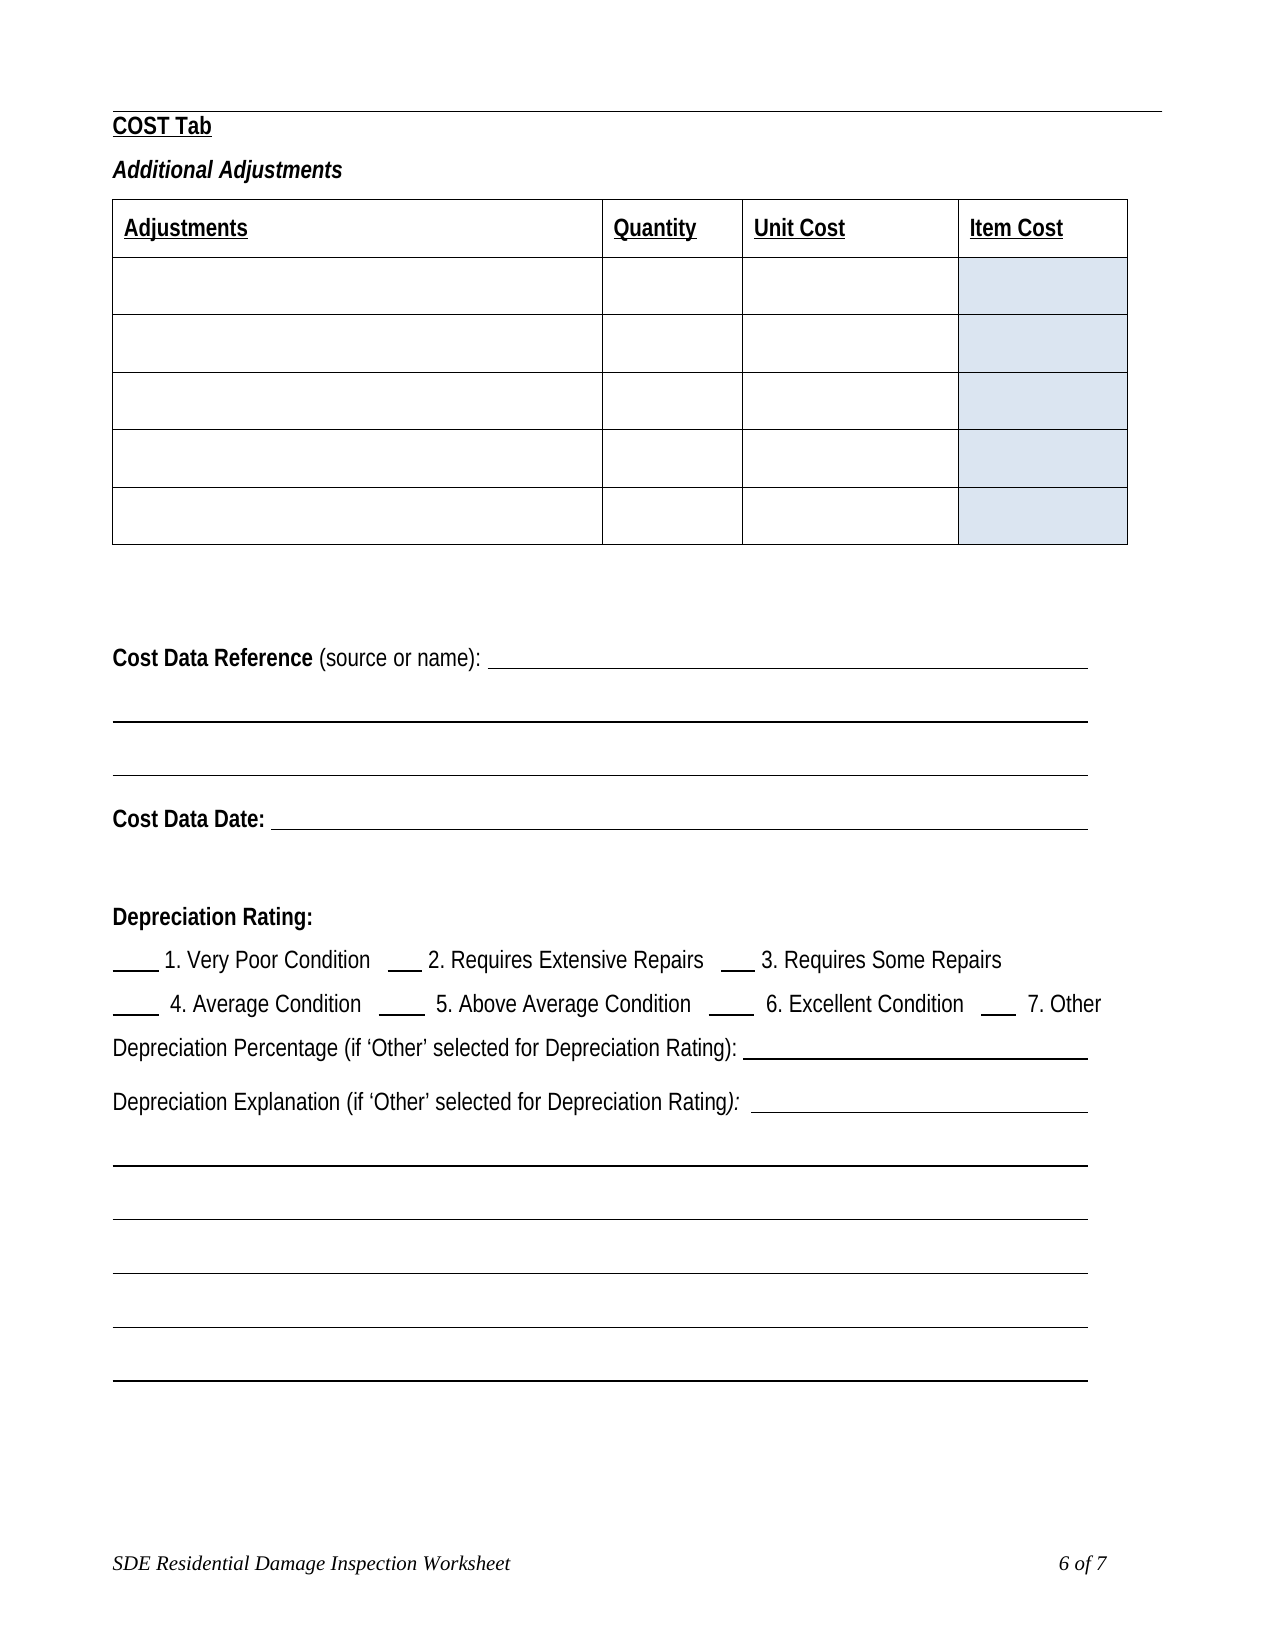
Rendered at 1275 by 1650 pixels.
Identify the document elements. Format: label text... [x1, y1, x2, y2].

text Depreciation Explanation (if ‘Other’ selected for Depreciation Rating): [112, 1087, 1162, 1116]
text Depreciation Percentage (if ‘Other’ selected for Depreciation Rating): [112, 1033, 1162, 1062]
text Additional Adjustments [112, 155, 1162, 184]
table_header Item Cost [959, 200, 1127, 257]
table_header Quantity [603, 200, 742, 257]
text Cost Data Reference (source or name): [112, 643, 1162, 671]
table_cell [959, 488, 1127, 544]
table_cell [959, 430, 1127, 487]
table_cell [743, 373, 958, 429]
table_header Unit Cost [743, 200, 958, 257]
table_cell [743, 430, 958, 487]
table_cell [603, 430, 742, 487]
table_cell [113, 258, 602, 314]
table_cell [603, 315, 742, 372]
table_cell [959, 373, 1127, 429]
text COST Tab [112, 111, 1162, 140]
table_cell [113, 430, 602, 487]
text 4. Average Condition 5. Above Average Condition 6. Excellent Condition 7. Other [112, 989, 1162, 1018]
table_cell [603, 488, 742, 544]
table_cell [603, 258, 742, 314]
table_cell [959, 315, 1127, 372]
text 1. Very Poor Condition 2. Requires Extensive Repairs 3. Requires Some Repairs [112, 945, 1162, 974]
table_cell [743, 315, 958, 372]
table_header Adjustments [113, 200, 602, 257]
table_cell [743, 258, 958, 314]
table_cell [603, 373, 742, 429]
table_cell [743, 488, 958, 544]
table_cell [113, 315, 602, 372]
table_cell [113, 488, 602, 544]
text Cost Data Date: [112, 804, 1162, 832]
text Depreciation Rating: [112, 901, 1162, 930]
table_cell [113, 373, 602, 429]
table_cell [959, 258, 1127, 314]
